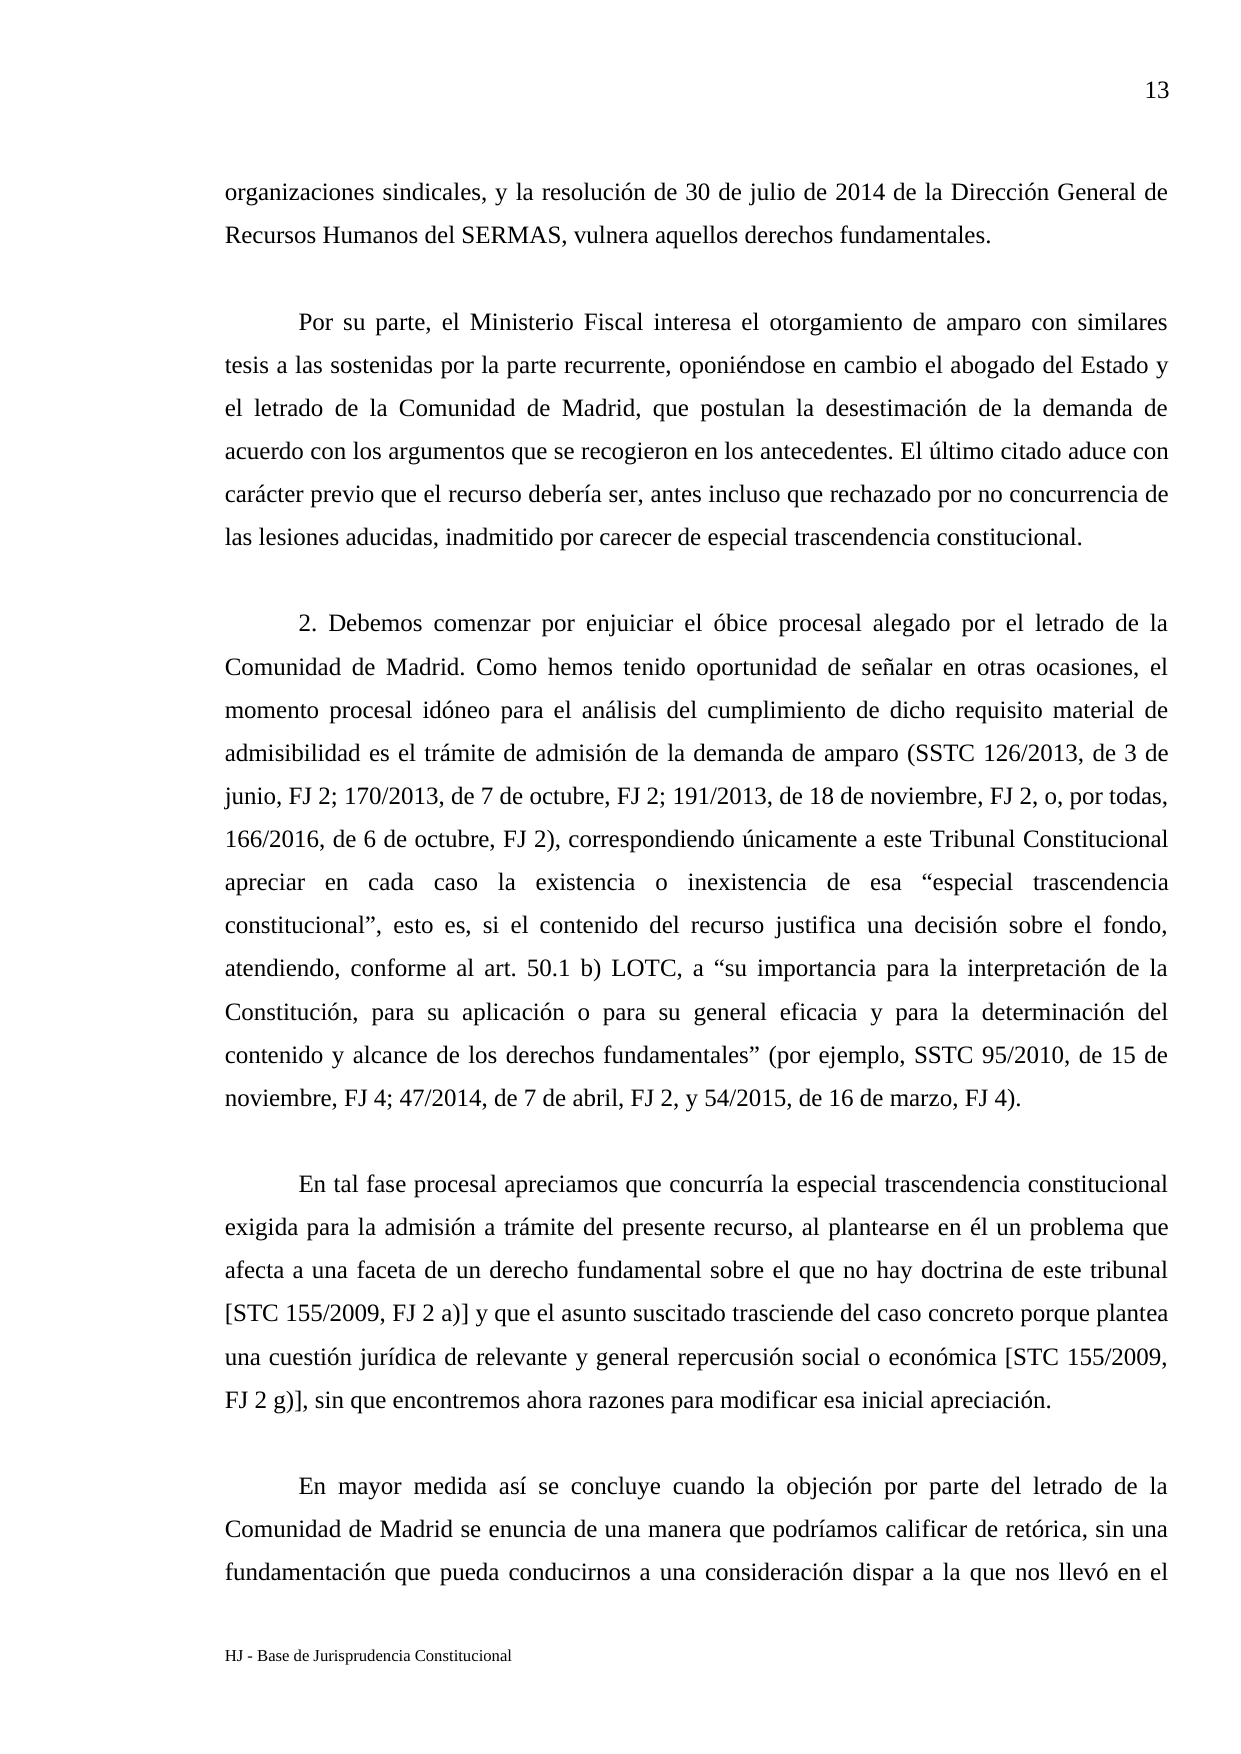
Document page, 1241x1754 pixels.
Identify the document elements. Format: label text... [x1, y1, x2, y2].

text En tal fase procesal apreciamos que concurría la especial trascendencia constitucional exigida para la admisión a trámite del presente recurso, al plantearse en él un problema que afecta a una faceta de un derecho fundamental sobre el que no hay doctrina de este tribunal [STC 155/2009, FJ 2 a)] y que el asunto suscitado trasciende del caso concreto porque plantea una cuestión jurídica de relevante y general repercusión social o económica [STC 155/2009, FJ 2 g)], sin que encontremos ahora razones para modificar esa inicial apreciación. [224, 1169, 1169, 1413]
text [224, 177, 1169, 249]
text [224, 1471, 1169, 1586]
text 2. Debemos comenzar por enjuiciar el óbice procesal alegado por el letrado de la Comunidad de Madrid. Como hemos tenido oportunidad de señalar en otras ocasiones, el momento procesal idóneo para el análisis del cumplimiento de dicho requisito material de admisibilidad es el trámite de admisión de la demanda de amparo (SSTC 126/2013, de 3 de junio, FJ 2; 170/2013, de 7 de octubre, FJ 2; 191/2013, de 18 de noviembre, FJ 2, o, por todas, 166/2016, de 6 de octubre, FJ 2), correspondiendo únicamente a este Tribunal Constitucional apreciar en cada caso la existencia o inexistencia de esa “especial trascendencia constitucional”, esto es, si el contenido del recurso justifica una decisión sobre el fondo, atendiendo, conforme al art. 50.1 b) LOTC, a “su importancia para la interpretación de la Constitución, para su aplicación o para su general eficacia y para la determinación del contenido y alcance de los derechos fundamentales” (por ejemplo, SSTC 95/2010, de 15 de noviembre, FJ 4; 47/2014, de 7 de abril, FJ 2, y 54/2015, de 16 de marzo, FJ 4). [224, 608, 1169, 1112]
text Por su parte, el Ministerio Fiscal interesa el otorgamiento de amparo con similares tesis a las sostenidas por la parte recurrente, oponiéndose en cambio el abogado del Estado y el letrado de la Comunidad de Madrid, que postulan la desestimación de la demanda de acuerdo con los argumentos que se recogieron en los antecedentes. El último citado aduce con carácter previo que el recurso debería ser, antes incluso que rechazado por no concurrencia de las lesiones aducidas, inadmitido por carecer de especial trascendencia constitucional. [224, 307, 1169, 551]
